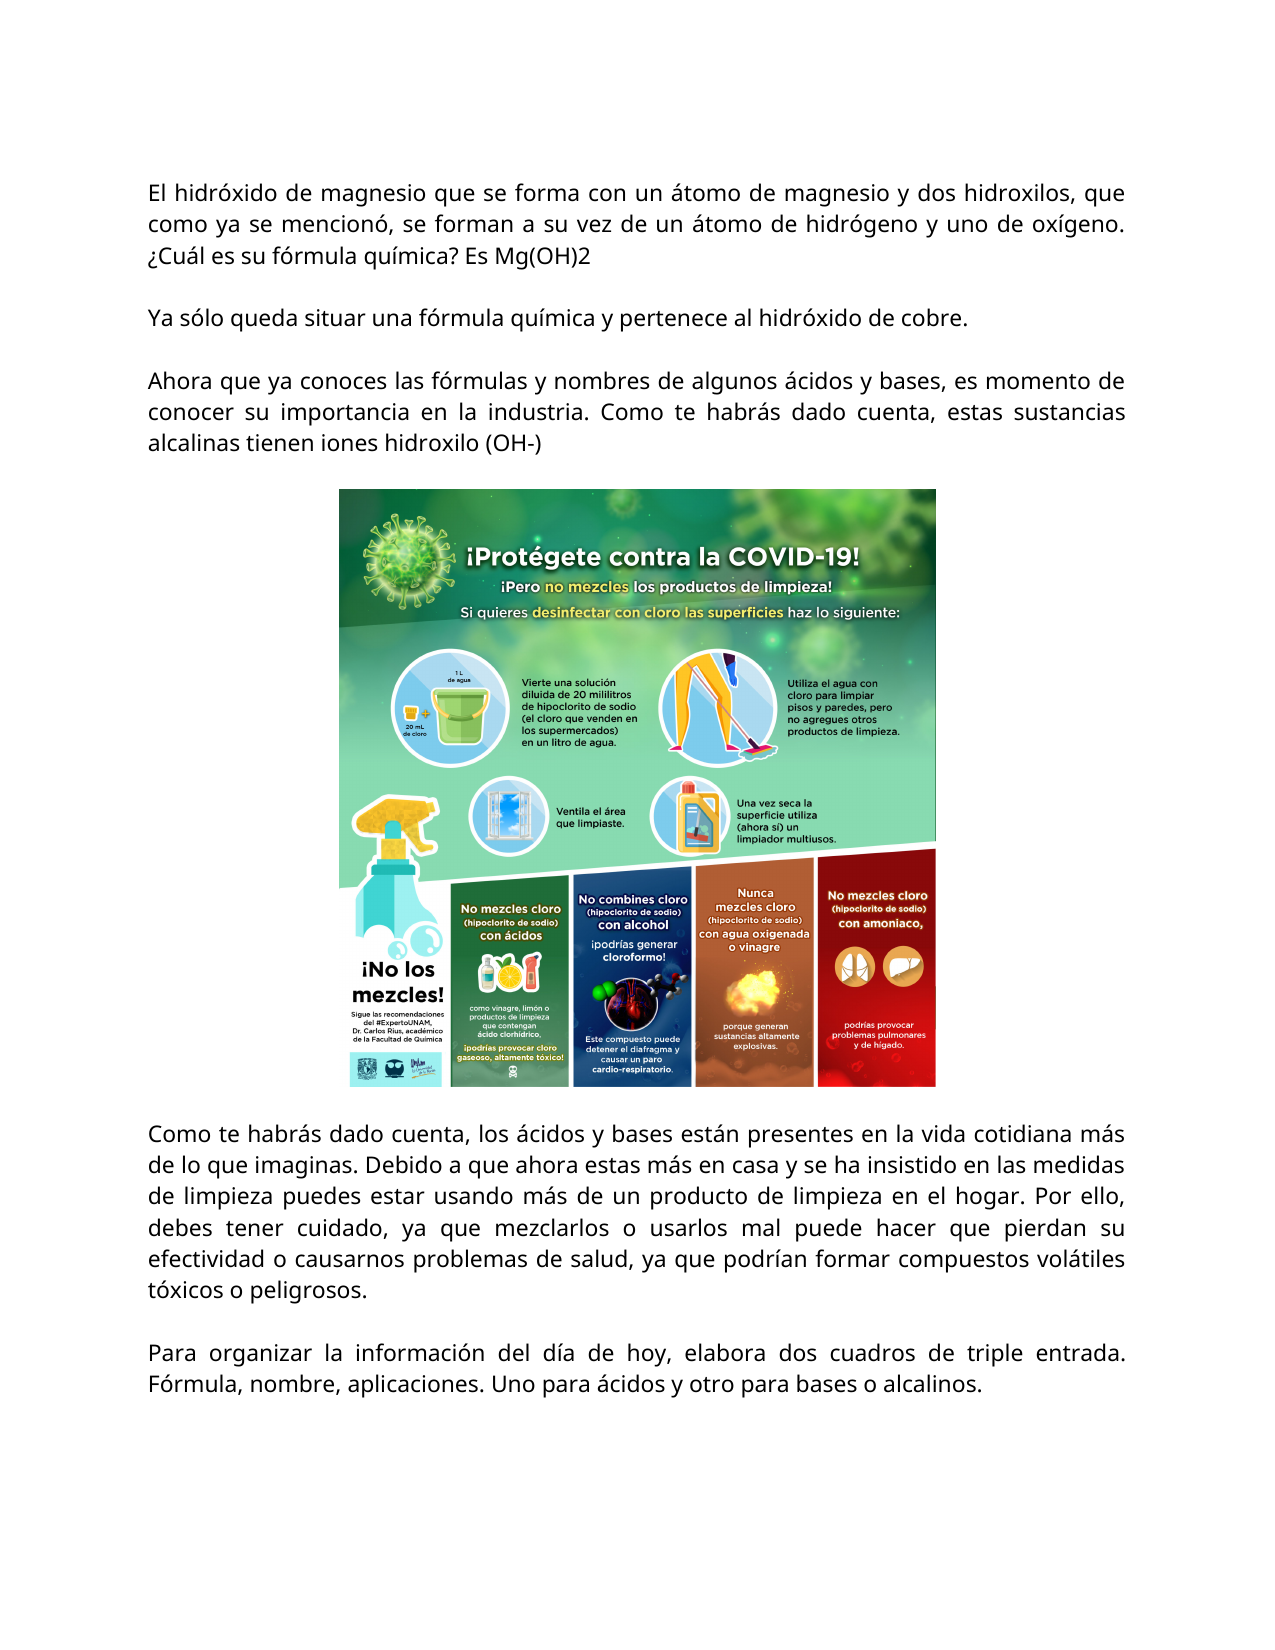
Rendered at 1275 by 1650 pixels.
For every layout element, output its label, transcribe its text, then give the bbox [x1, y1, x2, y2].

text Para organizar la información del día de hoy, elabora dos cuadros de triple entrada. Fórmula, nombre, aplicaciones. Uno para ácidos y otro para bases o alcalinos. [148, 1337, 1127, 1399]
picture [339, 489, 936, 1087]
text El hidróxido de magnesio que se forma con un átomo de magnesio y dos hidroxilos, que como ya se mencionó, se forman a su vez de un átomo de hidrógeno y uno de oxígeno. ¿Cuál es su fórmula química? Es Mg(OH)2 [148, 177, 1127, 271]
text Como te habrás dado cuenta, los ácidos y bases están presentes en la vida cotidiana más de lo que imaginas. Debido a que ahora estas más en casa y se ha insistido en las medidas de limpieza puedes estar usando más de un producto de limpieza en el hogar. Por ello, debes tener cuidado, ya que mezclarlos o usarlos mal puede hacer que pierdan su efectividad o causarnos problemas de salud, ya que podrían formar compuestos volátiles tóxicos o peligrosos. [148, 1118, 1127, 1305]
text Ya sólo queda situar una fórmula química y pertenece al hidróxido de cobre. [148, 302, 1127, 333]
text Ahora que ya conoces las fórmulas y nombres de algunos ácidos y bases, es momento de conocer su importancia en la industria. Como te habrás dado cuenta, estas sustancias alcalinas tienen iones hidroxilo (OH-) [148, 365, 1127, 458]
